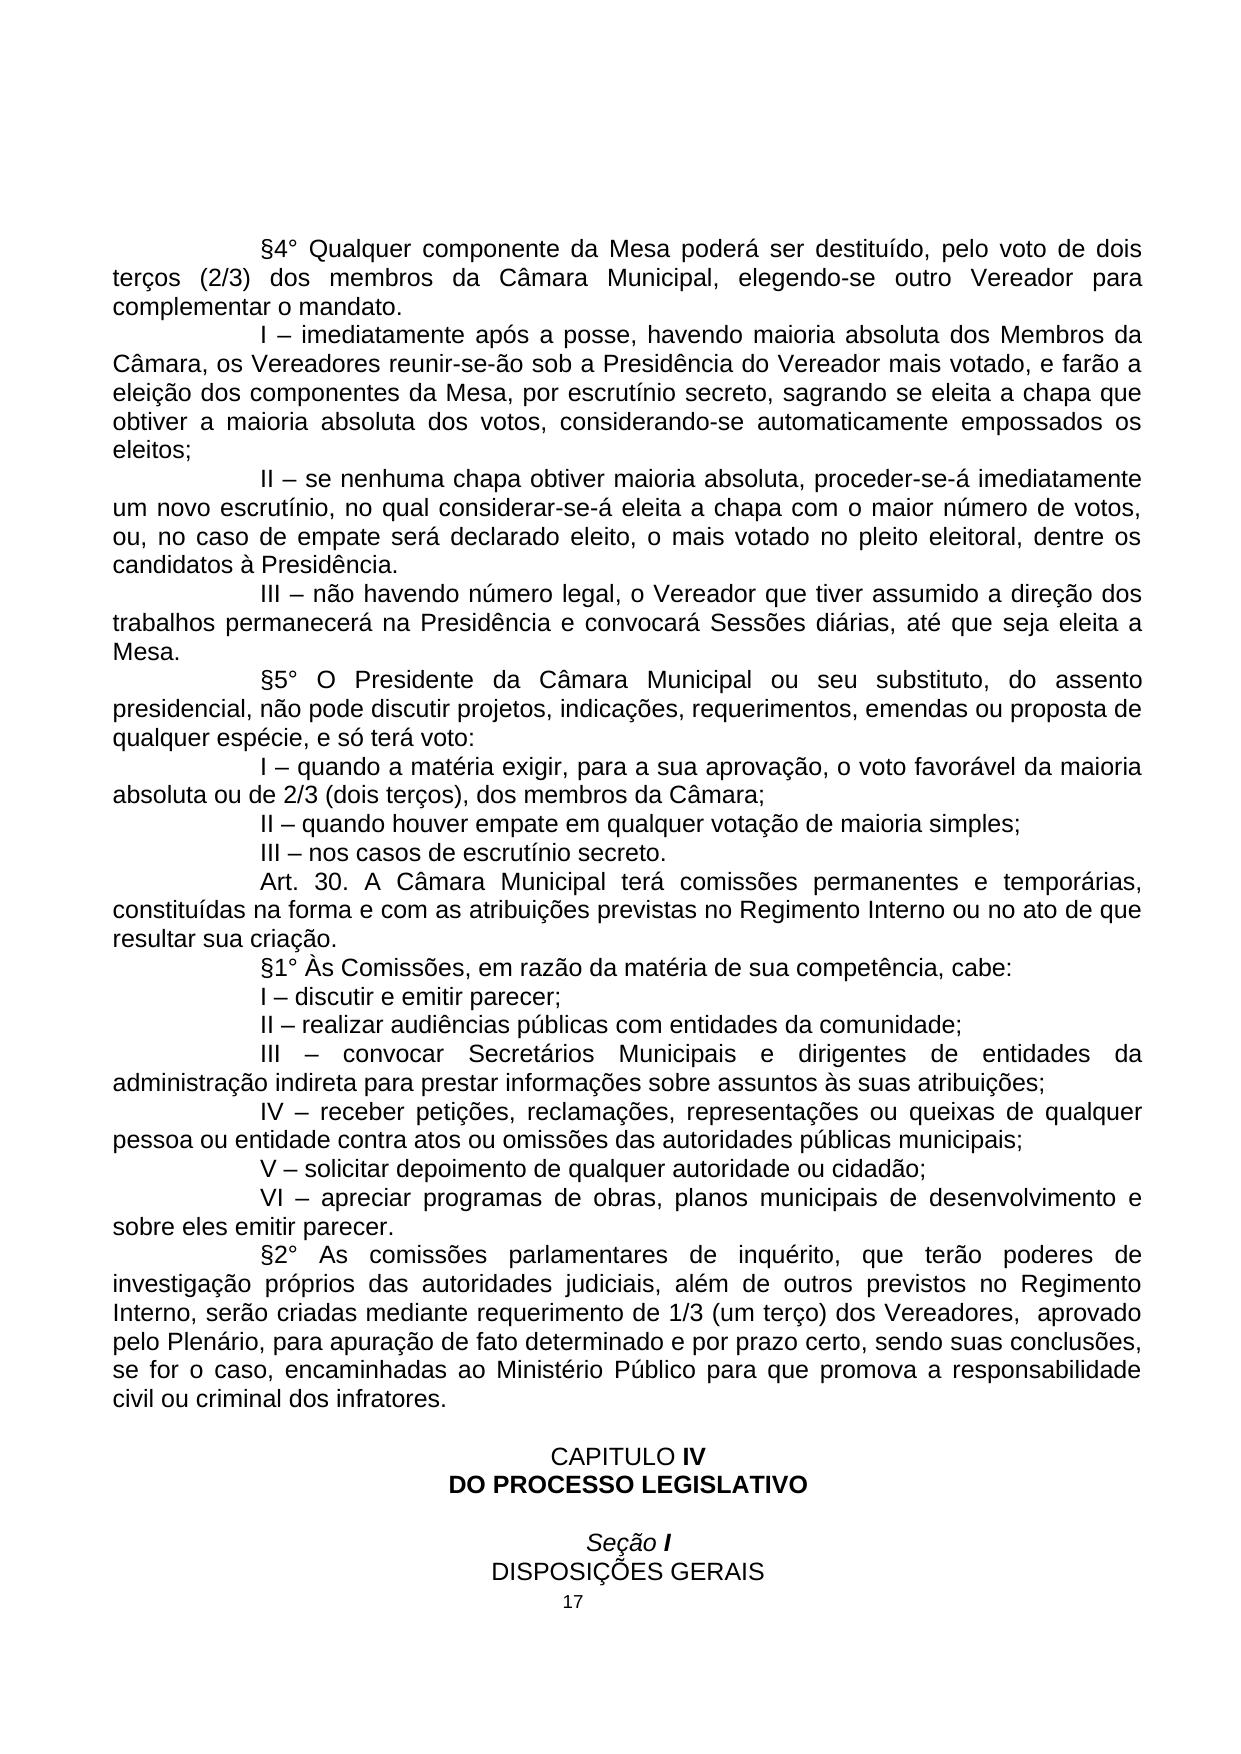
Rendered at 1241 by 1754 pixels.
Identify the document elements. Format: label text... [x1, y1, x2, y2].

text Seção I [112, 1528, 1144, 1556]
text I – quando a matéria exigir, para a sua aprovação, o voto favorável da maioria absoluta ou de 2/3 (dois terços), dos membros da Câmara; [112, 751, 1144, 809]
text VI – apreciar programas de obras, planos municipais de desenvolvimento e sobre eles emitir parecer. [112, 1183, 1144, 1240]
text Art. Câmara Municipal terá comissões permanentes e temporárias, constituídas na forma e com as atribuições previstas no Regimento Interno ou no ato de que resultar sua criação. [112, 866, 1144, 953]
text DISPOSIÇÕES GERAIS [112, 1556, 1144, 1585]
subtitle DO PROCESSO LEGISLATIVO [112, 1470, 1144, 1499]
text V – solicitar depoimento de qualquer autoridade ou cidadão; [112, 1154, 1144, 1183]
text III – nos casos de escrutínio secreto. [112, 838, 1144, 866]
text §5° O Presidente da Câmara Municipal ou seu substituto, do assento presidencial, não pode discutir projetos, indicações, requerimentos, emendas ou proposta de qualquer espécie, e só terá voto: [112, 665, 1144, 751]
text CAPITULO IV [112, 1441, 1144, 1470]
text §2° As comissões parlamentares de inquérito, que terão poderes de investigação próprios das autoridades judiciais, além de outros previstos no Regimento Interno, serão criadas mediante requerimento de 1/3 (um terço) dos Vereadores, aprovado pelo Plenário, para apuração de fato determinado e por prazo certo, sendo suas conclusões, se for o caso, encaminhadas ao Ministério Público para que promova a responsabilidade civil ou criminal dos infratores. [112, 1240, 1144, 1413]
text IV – receber petições, reclamações, representações ou queixas de qualquer pessoa ou entidade contra atos ou omissões das autoridades públicas municipais; [112, 1096, 1144, 1154]
text II – se nenhuma chapa obtiver maioria absoluta, proceder-se-á imediatamente um novo escrutínio, no qual considerar-se-á eleita a chapa com o maior número de votos, ou, no caso de empate será declarado eleito, o mais votado no pleito eleitoral, dentre os candidatos à Presidência. [112, 464, 1144, 579]
text I – imediatamente após a posse, havendo maioria absoluta dos Membros da Câmara, os Vereadores reunir-se-ão sob a Presidência do Vereador mais votado, e farão a eleição dos componentes da Mesa, por escrutínio secreto, sagrando se eleita a chapa que obtiver a maioria absoluta dos votos, considerando-se automaticamente empossados os eleitos; [112, 320, 1144, 464]
text II – realizar audiências públicas com entidades da comunidade; [112, 1010, 1144, 1039]
text II – quando houver empate em qualquer votação de maioria simples; [112, 809, 1144, 838]
text III – não havendo número legal, o Vereador que tiver assumido a direção dos trabalhos permanecerá na Presidência e convocará Sessões diárias, até que seja eleita a Mesa. [112, 579, 1144, 665]
text §1° Às Comissões, em razão da matéria de sua competência, cabe: [112, 953, 1144, 981]
text §4° Qualquer componente da Mesa poderá ser destituído, pelo voto de dois terços (2/3) dos membros da Câmara Municipal, elegendo-se outro Vereador para complementar o mandato. [112, 234, 1144, 320]
text I – discutir e emitir parecer; [112, 981, 1144, 1010]
text III – convocar Secretários Municipais e dirigentes de entidades da administração indireta para prestar informações sobre assuntos às suas atribuições; [112, 1039, 1144, 1096]
